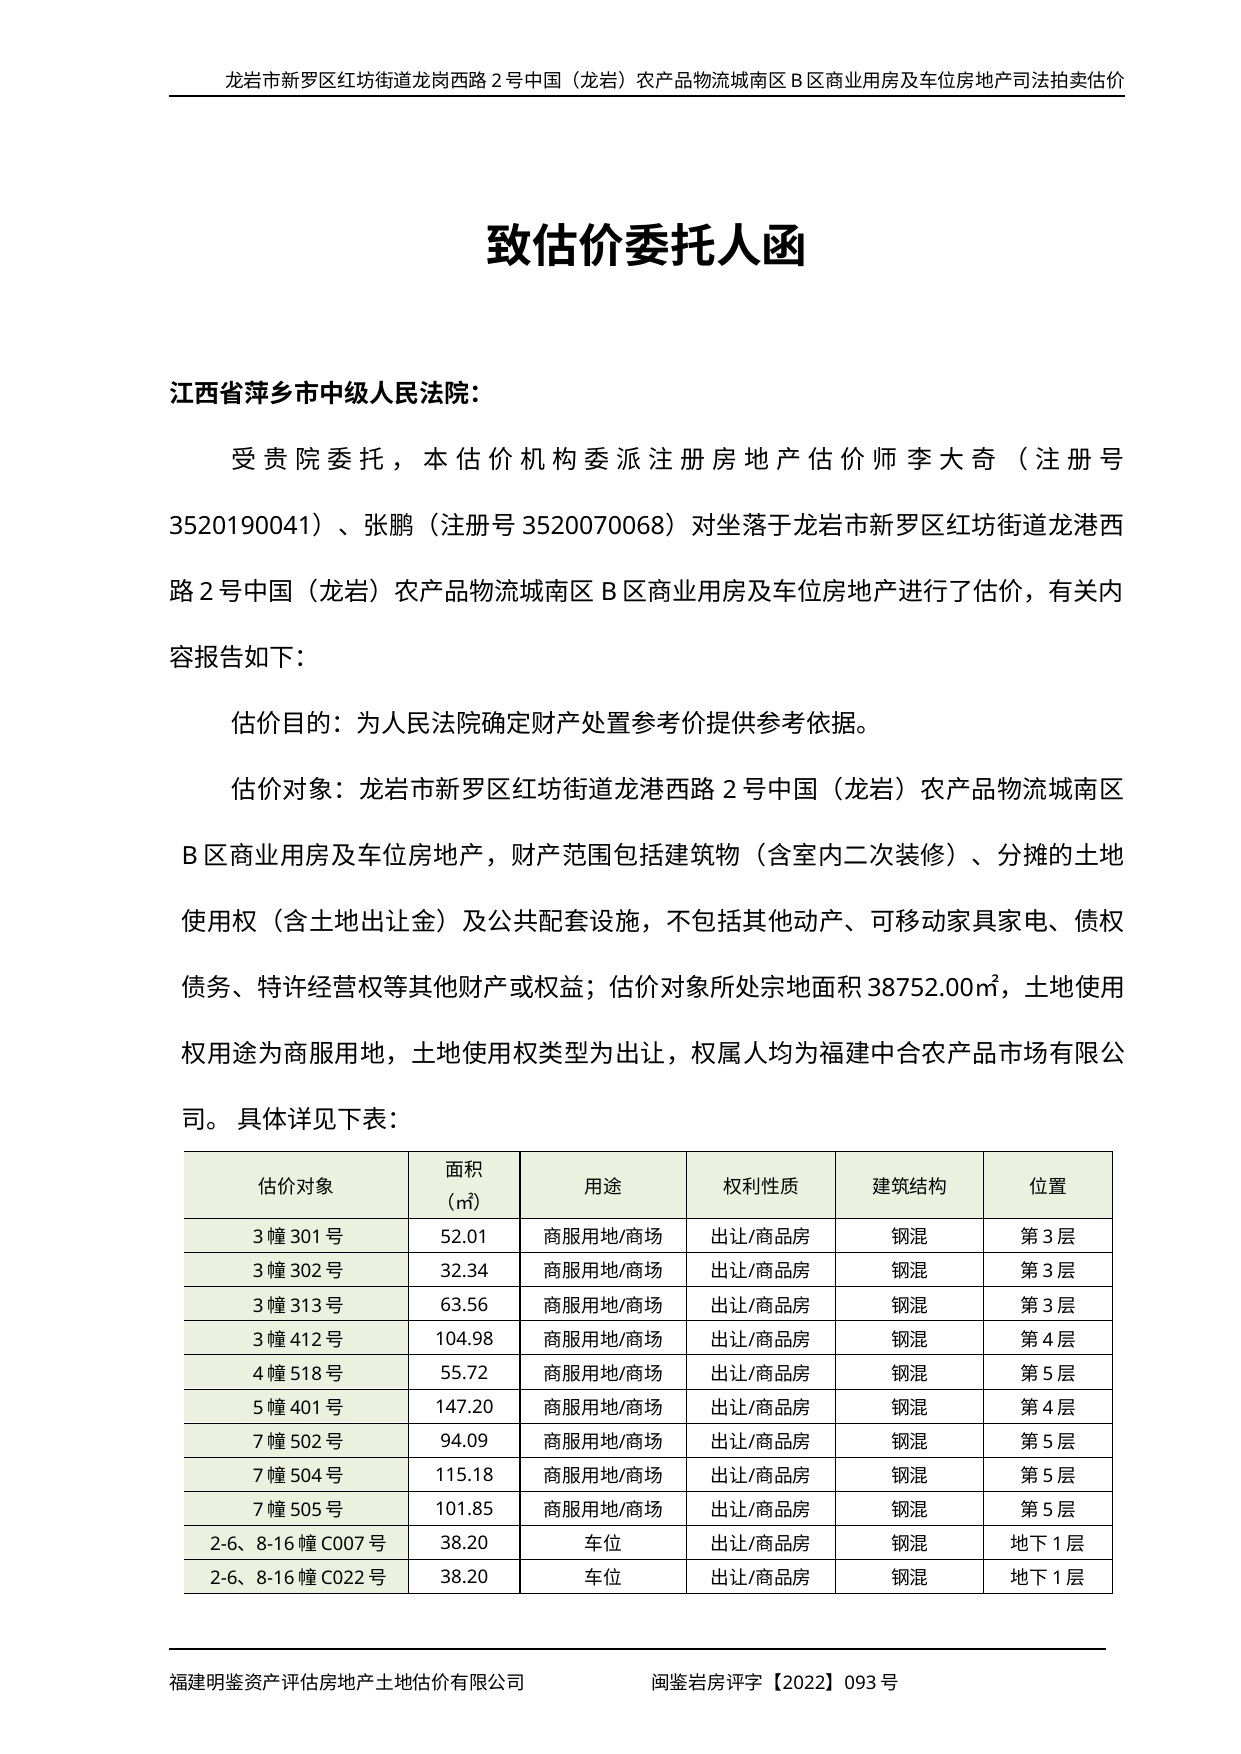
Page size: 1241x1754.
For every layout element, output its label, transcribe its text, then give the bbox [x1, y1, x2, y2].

table_cell 3幢301号 [184, 1219, 408, 1252]
table_cell 4幢518号 [184, 1355, 408, 1388]
text 估价对象：龙岩市新罗区红坊街道龙港西路2号中国（龙岩）农产品物流城南区B区商业用房及车位房地产，财产范围包括建筑物（含室内二次装修）、分摊的土地使用权（含土地出让金）及公共配套设施，不包括其他动产、可移动家具家电、债权债务、特许经营权等其他财产或权益；估价对象所处宗地面积38752.00㎡，土地使用权用途为商服用地，土地使用权类型为出让，权属人均为福建中合农产品市场有限公司。 具体详见下表： [181, 755, 1125, 1151]
table_header 权利性质 [687, 1152, 835, 1218]
table_cell 3幢313号 [184, 1287, 408, 1320]
table_cell 钢混 [836, 1458, 983, 1491]
table_cell 第3层 [984, 1253, 1112, 1286]
table_cell 出让/商品房 [687, 1219, 835, 1252]
table_cell 出让/商品房 [687, 1424, 835, 1457]
table_cell 52.01 [409, 1219, 519, 1252]
table_cell 地下1层 [984, 1526, 1112, 1559]
text 受贵院委托，本估价机构委派注册房地产估价师李大奇（注册号3520190041）、张鹏（注册号3520070068）对坐落于龙岩市新罗区红坊街道龙港西路2号中国（龙岩）农产品物流城南区B区商业用房及车位房地产进行了估价，有关内容报告如下： [169, 424, 1125, 689]
table_cell 第4层 [984, 1390, 1112, 1422]
table_cell 商服用地/商场 [521, 1424, 686, 1457]
table_cell 商服用地/商场 [521, 1321, 686, 1354]
table_cell 5幢401号 [184, 1390, 408, 1422]
table_cell 7幢505号 [184, 1492, 408, 1525]
table_header 位置 [984, 1152, 1112, 1218]
table_cell 钢混 [836, 1219, 983, 1252]
table_cell 147.20 [409, 1390, 519, 1422]
table_cell 出让/商品房 [687, 1355, 835, 1388]
table_cell 38.20 [409, 1526, 519, 1559]
table_header 建筑结构 [836, 1152, 983, 1218]
table_cell 32.34 [409, 1253, 519, 1286]
text 估价目的：为人民法院确定财产处置参考价提供参考依据。 [181, 689, 1125, 755]
table_cell 2-6、8-16幢C022号 [184, 1560, 408, 1593]
table_cell 第4层 [984, 1321, 1112, 1354]
table_cell 商服用地/商场 [521, 1355, 686, 1388]
table_cell 63.56 [409, 1287, 519, 1320]
table_cell 钢混 [836, 1321, 983, 1354]
table_cell 2-6、8-16幢C007号 [184, 1526, 408, 1559]
table_cell 第5层 [984, 1492, 1112, 1525]
text 江西省萍乡市中级人民法院： [169, 358, 1125, 424]
table_cell 第5层 [984, 1458, 1112, 1491]
table_cell 钢混 [836, 1492, 983, 1525]
table_cell 钢混 [836, 1253, 983, 1286]
table_cell 地下1层 [984, 1560, 1112, 1593]
table_cell 钢混 [836, 1560, 983, 1593]
table_cell 7幢504号 [184, 1458, 408, 1491]
table_cell 38.20 [409, 1560, 519, 1593]
table_cell 出让/商品房 [687, 1492, 835, 1525]
table_cell 104.98 [409, 1321, 519, 1354]
table_cell 第3层 [984, 1287, 1112, 1320]
table_cell 94.09 [409, 1424, 519, 1457]
table_cell 出让/商品房 [687, 1458, 835, 1491]
table_cell 钢混 [836, 1424, 983, 1457]
text 致估价委托人函 [169, 193, 1125, 292]
table_cell 出让/商品房 [687, 1560, 835, 1593]
table_cell 55.72 [409, 1355, 519, 1388]
table_cell 钢混 [836, 1390, 983, 1422]
table_cell 第5层 [984, 1424, 1112, 1457]
table_cell 车位 [521, 1560, 686, 1593]
table_cell 钢混 [836, 1355, 983, 1388]
table_header 用途 [521, 1152, 686, 1218]
table_cell 115.18 [409, 1458, 519, 1491]
table_cell 钢混 [836, 1526, 983, 1559]
table_cell 出让/商品房 [687, 1526, 835, 1559]
table_header 面积（㎡） [409, 1152, 519, 1218]
table_cell 商服用地/商场 [521, 1458, 686, 1491]
table_cell 钢混 [836, 1287, 983, 1320]
table_cell 出让/商品房 [687, 1321, 835, 1354]
table_cell 101.85 [409, 1492, 519, 1525]
table_cell 3幢302号 [184, 1253, 408, 1286]
table_cell 出让/商品房 [687, 1390, 835, 1422]
table_cell 车位 [521, 1526, 686, 1559]
table_cell 第5层 [984, 1355, 1112, 1388]
table_cell 出让/商品房 [687, 1287, 835, 1320]
table_cell 商服用地/商场 [521, 1390, 686, 1422]
table_cell 3幢412号 [184, 1321, 408, 1354]
table_cell 出让/商品房 [687, 1253, 835, 1286]
table_cell 第3层 [984, 1219, 1112, 1252]
table_cell 商服用地/商场 [521, 1287, 686, 1320]
table_cell 商服用地/商场 [521, 1253, 686, 1286]
table_cell 商服用地/商场 [521, 1492, 686, 1525]
table_cell 7幢502号 [184, 1424, 408, 1457]
table_cell 商服用地/商场 [521, 1219, 686, 1252]
table_header 估价对象 [184, 1152, 408, 1218]
